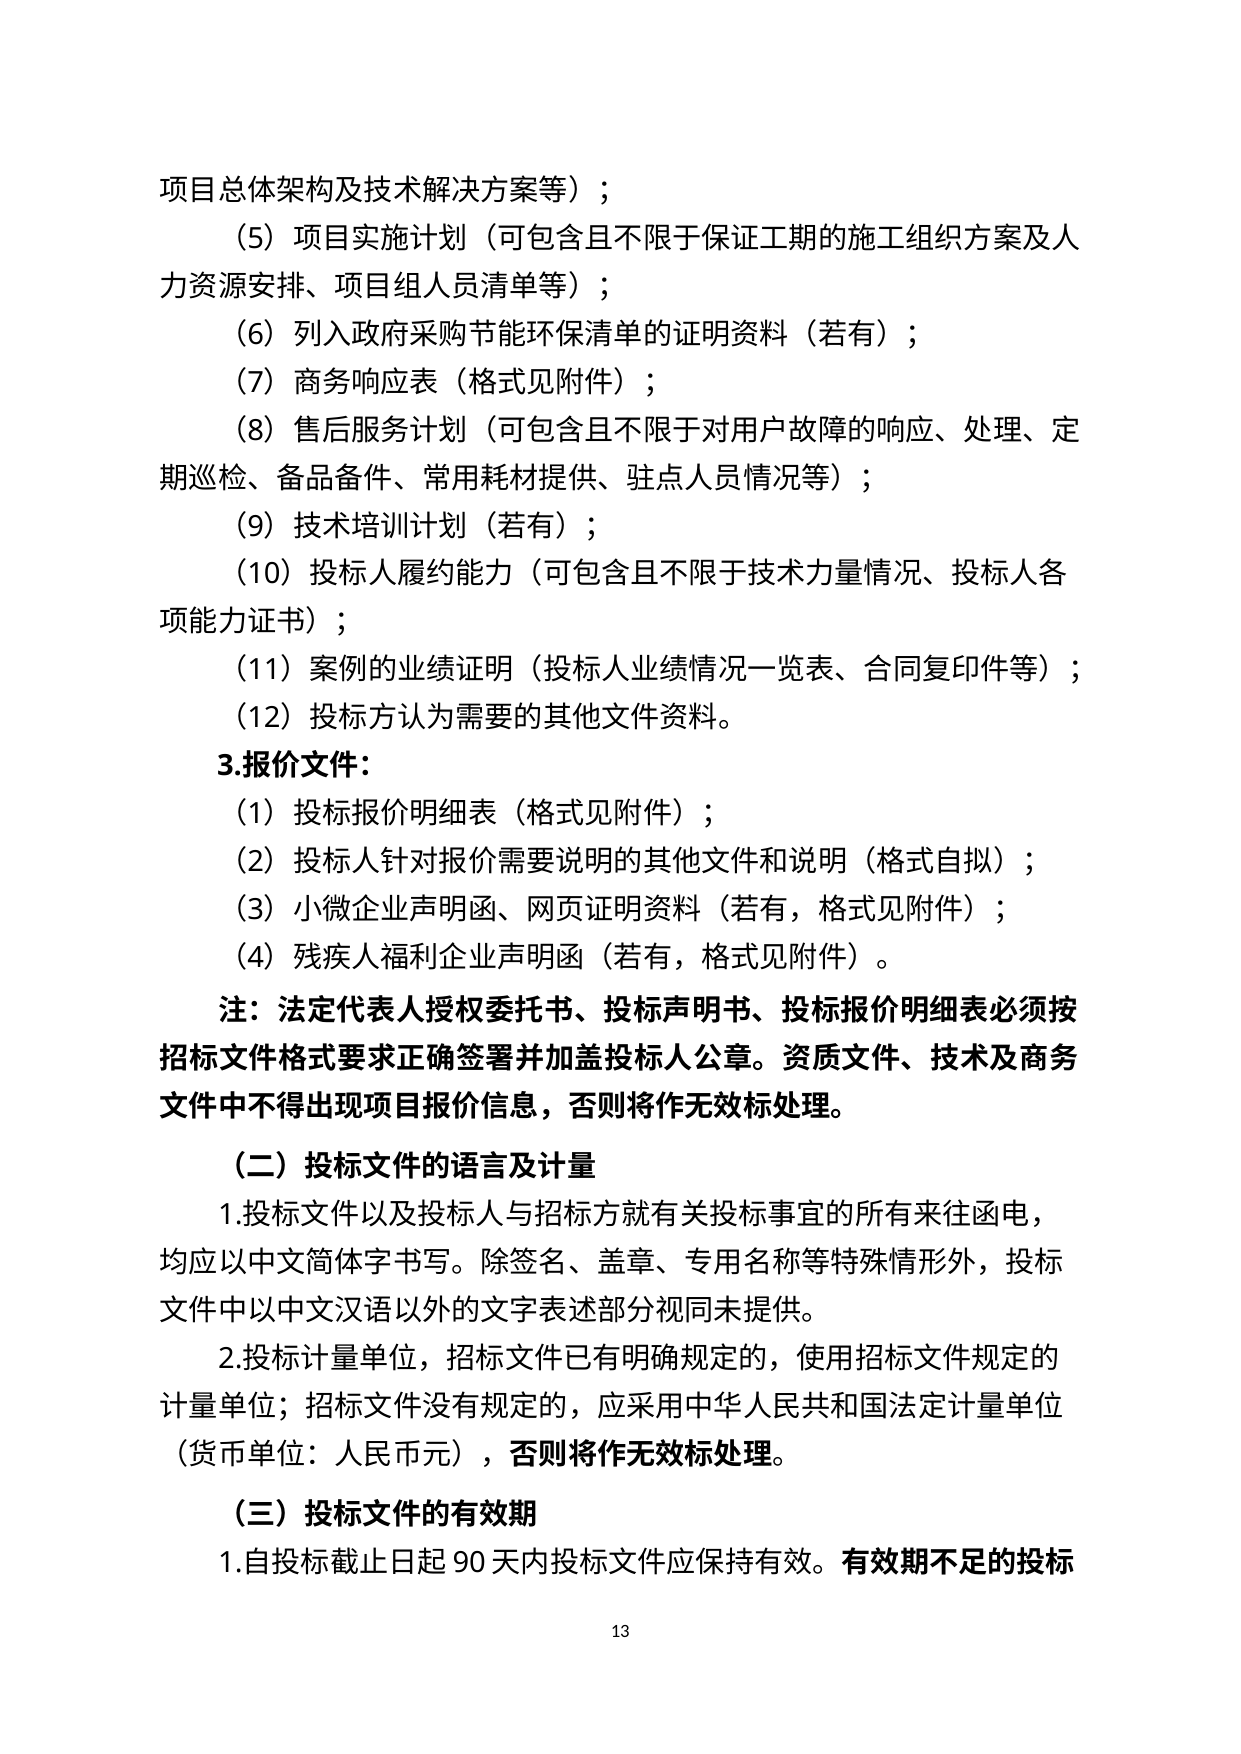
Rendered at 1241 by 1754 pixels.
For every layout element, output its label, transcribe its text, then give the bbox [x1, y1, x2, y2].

text （3）小微企业声明函、网页证明资料（若有，格式见附件）； [159, 881, 1081, 929]
text 1.投标文件以及投标人与招标方就有关投标事宜的所有来往函电，均应以中文简体字书写。除签名、盖章、专用名称等特殊情形外，投标文件中以中文汉语以外的文字表述部分视同未提供。 [159, 1186, 1081, 1330]
text （1）投标报价明细表（格式见附件）； [159, 785, 1081, 833]
text （6）列入政府采购节能环保清单的证明资料（若有）； [159, 306, 1081, 354]
text （11）案例的业绩证明（投标人业绩情况一览表、合同复印件等）； [159, 641, 1081, 689]
text （9）技术培训计划（若有）； [159, 498, 1081, 546]
text （12）投标方认为需要的其他文件资料。 [159, 689, 1081, 737]
text （10）投标人履约能力（可包含且不限于技术力量情况、投标人各项能力证书）； [159, 546, 1081, 641]
text （4）残疾人福利企业声明函（若有，格式见附件）。 [159, 929, 1081, 977]
text （5）项目实施计划（可包含且不限于保证工期的施工组织方案及人力资源安排、项目组人员清单等）； [159, 210, 1081, 306]
text （二）投标文件的语言及计量 [159, 1138, 1081, 1186]
text （2）投标人针对报价需要说明的其他文件和说明（格式自拟）； [159, 833, 1081, 881]
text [159, 162, 1081, 210]
text 2.投标计量单位，招标文件已有明确规定的，使用招标文件规定的计量单位；招标文件没有规定的，应采用中华人民共和国法定计量单位（货币单位：人民币元），否则将作无效标处理。 [159, 1330, 1081, 1474]
list （三）投标文件的有效期 [159, 1486, 1081, 1534]
text 注：法定代表人授权委托书、投标声明书、投标报价明细表必须按招标文件格式要求正确签署并加盖投标人公章。资质文件、技术及商务文件中不得出现项目报价信息，否则将作无效标处理。 [159, 982, 1081, 1126]
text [159, 1534, 1081, 1582]
text （7）商务响应表（格式见附件）； [159, 354, 1081, 402]
text 3.报价文件： [159, 737, 1081, 785]
text （8）售后服务计划（可包含且不限于对用户故障的响应、处理、定期巡检、备品备件、常用耗材提供、驻点人员情况等）； [159, 402, 1081, 498]
